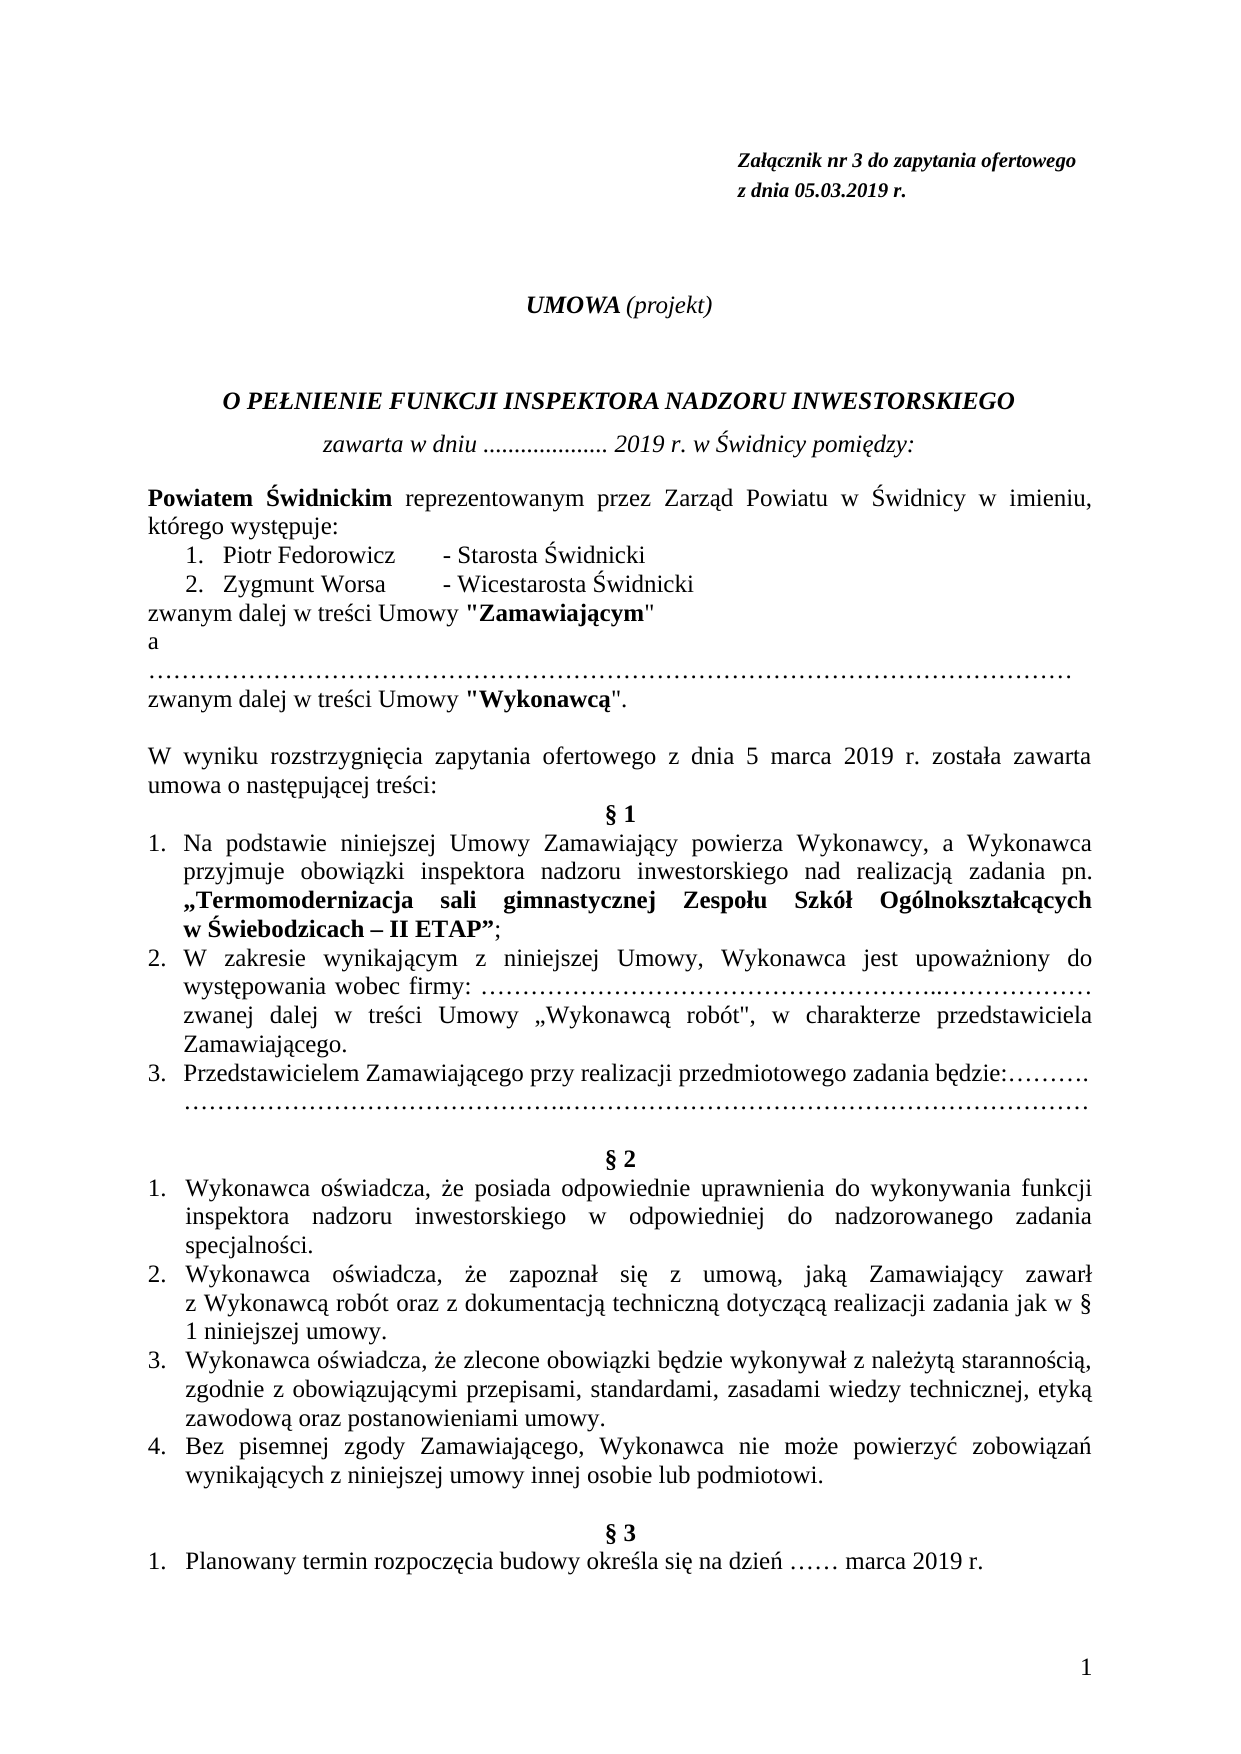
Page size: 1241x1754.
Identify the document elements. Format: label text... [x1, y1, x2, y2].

list Bez pisemnej zgody Zamawiającego, Wykonawca nie może powierzyć zobowiązań wynikających z niniejszej umowy innej osobie lub podmiotowi. [148, 1431, 1093, 1489]
text zawarta w dniu .................... 2019 r. w Świdnicy pomiędzy: [148, 429, 1093, 458]
text § 1 [148, 799, 1093, 828]
list Zygmunt Worsa - Wicestarosta Świdnicki [185, 569, 1093, 598]
subtitle O PEŁNIENIE FUNKCJI INSPEKTORA NADZORU INWESTORSKIEGO [148, 333, 1093, 414]
text ……………………………………….……………………………………………………… [183, 1086, 1093, 1115]
subtitle UMOWA (projekt) [148, 237, 1093, 318]
list W zakresie wynikającym z niniejszej Umowy, Wykonawca jest upoważniony do występowania wobec firmy: ………………………………………………..……………… zwanej dalej w treści Umowy „Wykonawcą robót", w charakterze przedstawiciela Zamawiającego. [148, 943, 1093, 1058]
list Na podstawie niniejszej Umowy Zamawiający powierza Wykonawcy, a Wykonawca przyjmuje obowiązki inspektora nadzoru inwestorskiego nad realizacją zadania pn. „Termomodernizacja sali gimnastycznej Zespołu Szkół Ogólnokształcących w Świebodzicach – II ETAP”; [148, 828, 1093, 943]
text zwanym dalej w treści Umowy "Wykonawcą". [148, 684, 1093, 713]
list Przedstawicielem Zamawiającego przy realizacji przedmiotowego zadania będzie:………. [148, 1058, 1093, 1086]
text W wyniku rozstrzygnięcia zapytania ofertowego z dnia 5 marca 2019 r. została zawarta umowa o następującej treści: [148, 741, 1093, 799]
text a [148, 626, 1093, 655]
subtitle Załącznik nr 3 do zapytania ofertowego [738, 148, 1093, 172]
text § 3 [148, 1518, 1093, 1546]
text § 2 [148, 1144, 1093, 1173]
subtitle z dnia 05.03.2019 r. [738, 178, 1093, 202]
text Powiatem Świdnickim reprezentowanym przez Zarząd Powiatu w Świdnicy w imieniu, którego występuje: [148, 483, 1093, 540]
list Piotr Fedorowicz - Starosta Świdnicki [185, 540, 1093, 569]
list Wykonawca oświadcza, że posiada odpowiednie uprawnienia do wykonywania funkcji inspektora nadzoru inwestorskiego w odpowiedniej do nadzorowanego zadania specjalności. [148, 1173, 1093, 1259]
text zwanym dalej w treści Umowy "Zamawiającym" [148, 598, 1093, 626]
list Wykonawca oświadcza, że zlecone obowiązki będzie wykonywał z należytą starannością, zgodnie z obowiązującymi przepisami, standardami, zasadami wiedzy technicznej, etyką zawodową oraz postanowieniami umowy. [148, 1345, 1093, 1431]
list Wykonawca oświadcza, że zapoznał się z umową, jaką Zamawiający zawarł z Wykonawcą robót oraz z dokumentacją techniczną dotyczącą realizacji zadania jak w § 1 niniejszej umowy. [148, 1259, 1093, 1345]
list Planowany termin rozpoczęcia budowy określa się na dzień …… marca 2019 r. [148, 1546, 1093, 1575]
text ………………………………………………………………………………………………… [148, 655, 1093, 684]
